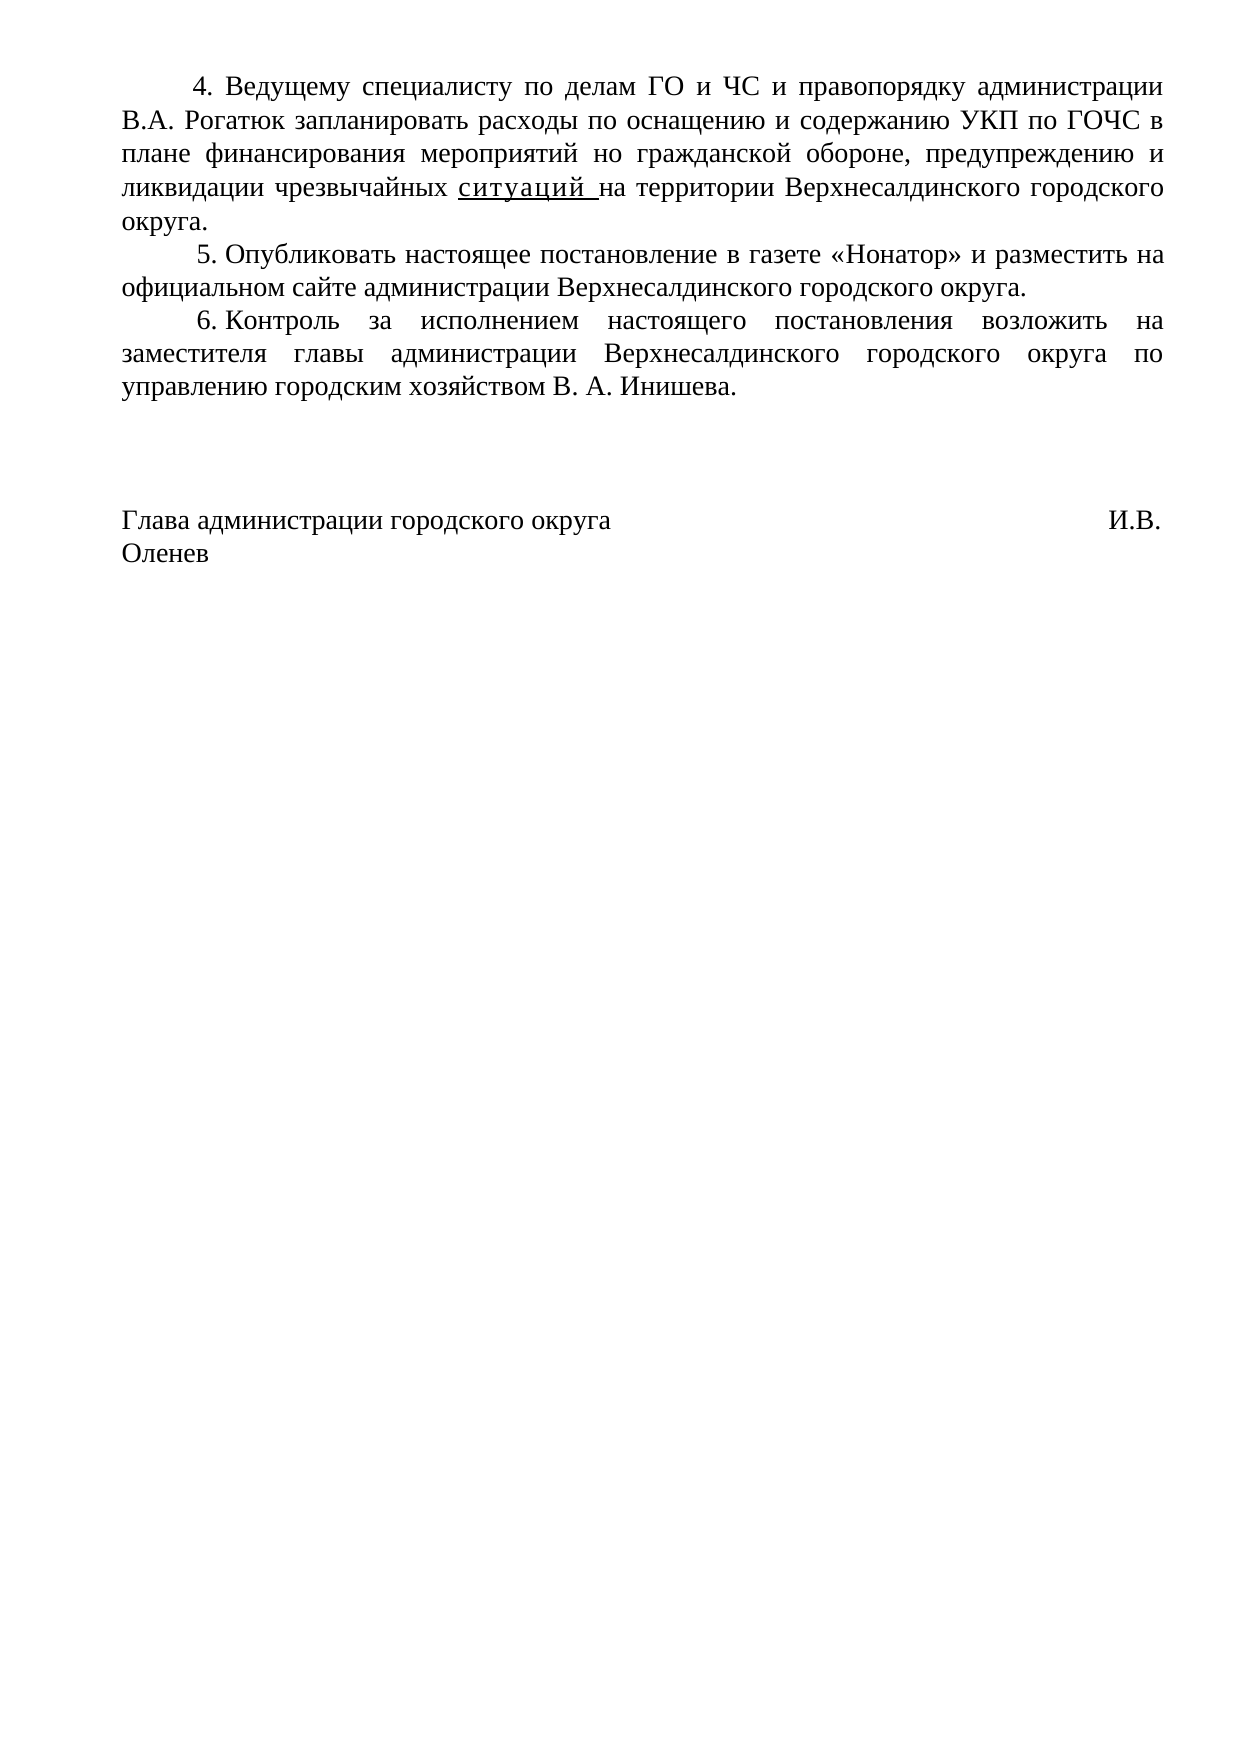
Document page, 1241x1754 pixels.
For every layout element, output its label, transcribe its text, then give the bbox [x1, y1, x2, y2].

text Глава администрации городского округа И.В. Оленев [121, 502, 1167, 569]
list Контроль за исполнением настоящего постановления возложить на заместителя главы администрации Верхнесалдинского городского округа по управлению городским хозяйством В. А. Инишева. [121, 303, 1164, 402]
list Ведущему специалисту по делам ГО и ЧС и правопорядку администрации В.А. Рогатюк запланировать расходы по оснащению и содержанию УКП по ГОЧС в плане финансирования мероприятий но гражданской обороне, предупреждению и ликвидации чрезвычайных ситуаций на территории Верхнесалдинского городского округа. [121, 69, 1164, 237]
list Опубликовать настоящее постановление в газете «Нонатор» и разместить на официальном сайте администрации Верхнесалдинского городского округа. [121, 237, 1164, 303]
